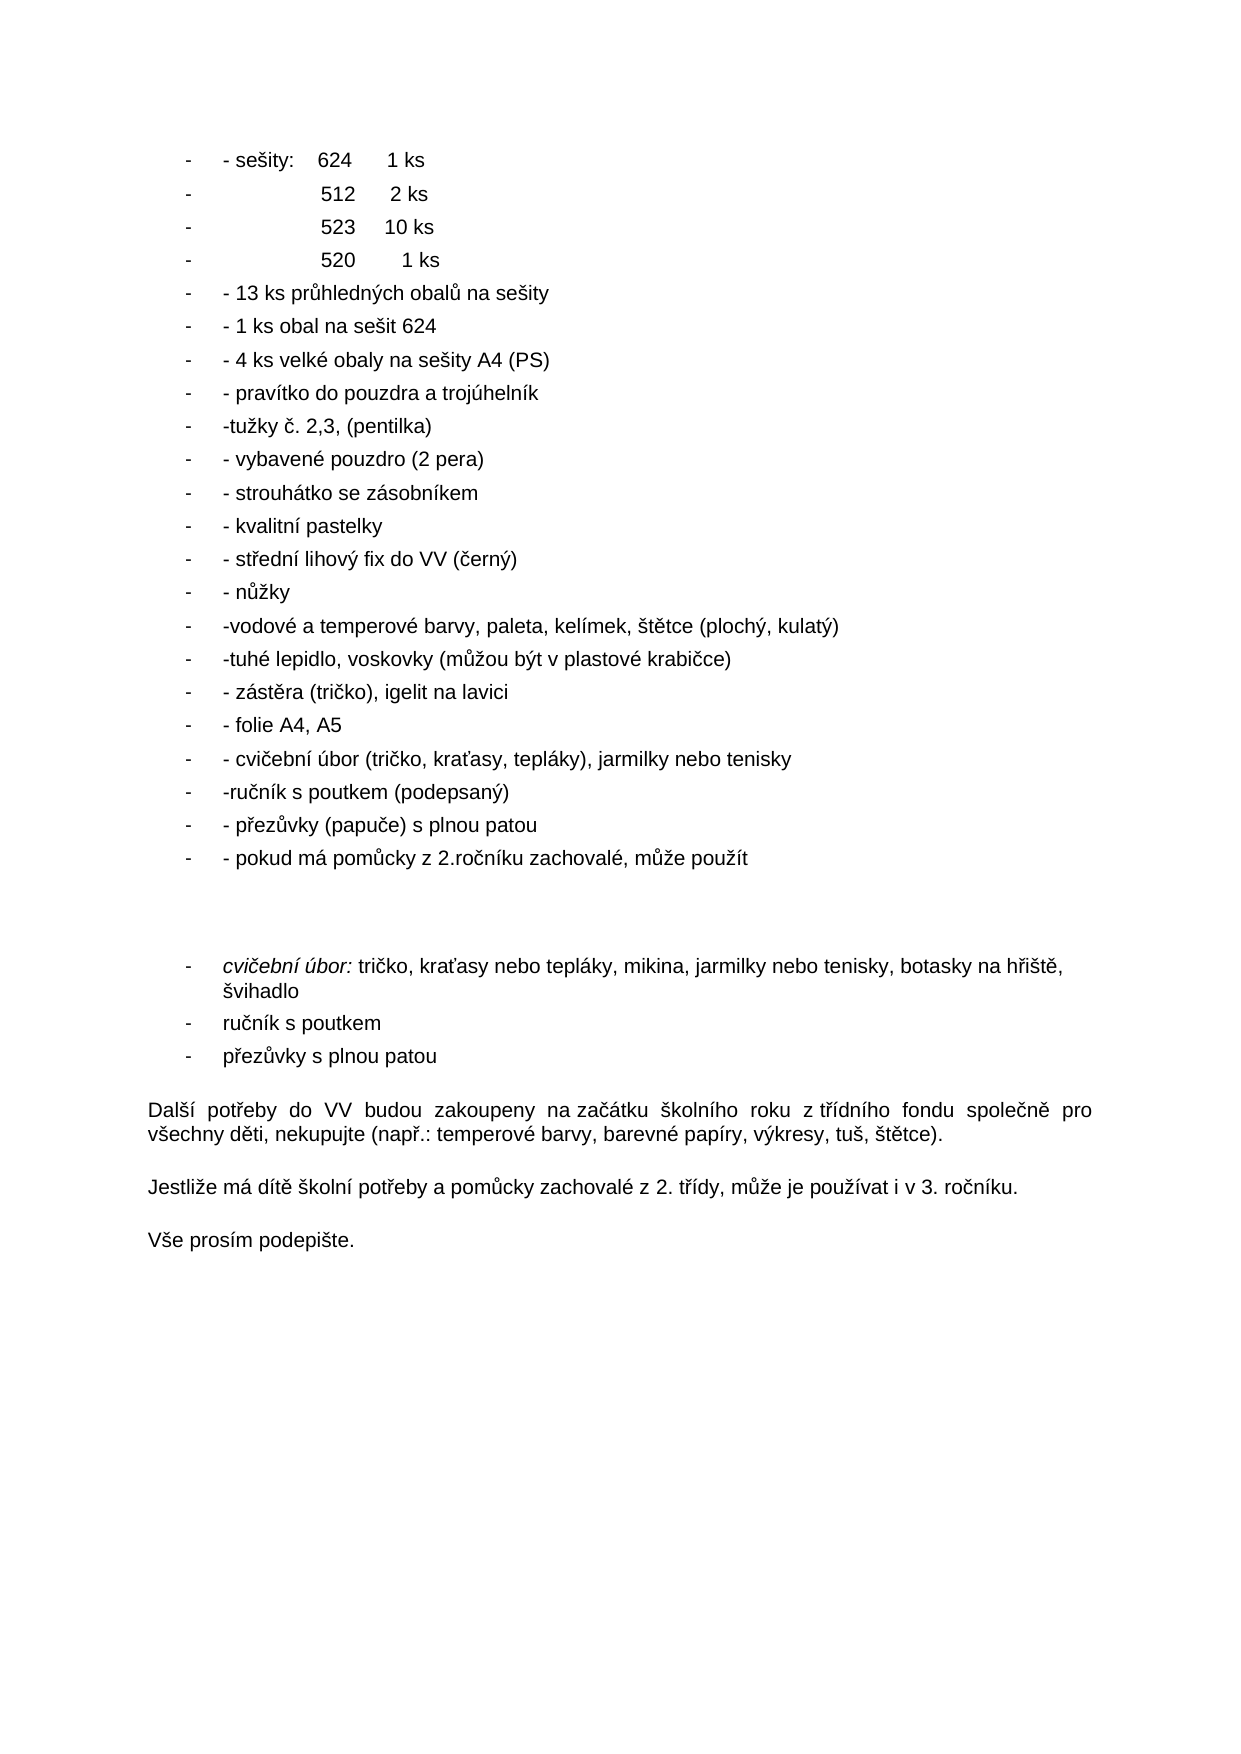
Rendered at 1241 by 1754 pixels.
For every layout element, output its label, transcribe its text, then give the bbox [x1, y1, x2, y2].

list -ručník s poutkem (podepsaný) [185, 779, 1093, 804]
list ručník s poutkem [185, 1010, 1093, 1036]
text Další potřeby do VV budou zakoupeny na začátku školního roku z třídního fondu společně pro všechny děti, nekupujte (např.: temperové barvy, barevné papíry, výkresy, tuš, štětce). [148, 1098, 1093, 1146]
text Jestliže má dítě školní potřeby a pomůcky zachovalé z 2. třídy, může je používat i v 3. ročníku. [148, 1175, 1093, 1199]
list -tužky č. 2,3, (pentilka) [185, 413, 1093, 439]
list - 1 ks obal na sešit 624 [185, 314, 1093, 339]
list - zástěra (tričko), igelit na lavici [185, 679, 1093, 705]
list - strouhátko se zásobníkem [185, 480, 1093, 505]
text Vše prosím podepište. [148, 1228, 1093, 1252]
list 512 2 ks [185, 181, 1093, 206]
list - pokud má pomůcky z 2.ročníku zachovalé, může použít [185, 845, 1093, 871]
list - kvalitní pastelky [185, 513, 1093, 538]
list - folie A4, A5 [185, 712, 1093, 738]
list - střední lihový fix do VV (černý) [185, 546, 1093, 572]
list cvičební úbor: tričko, kraťasy nebo tepláky, mikina, jarmilky nebo tenisky, botasky na hřiště, švihadlo [185, 953, 1093, 1002]
list 523 10 ks [185, 214, 1093, 239]
list -tuhé lepidlo, voskovky (můžou být v plastové krabičce) [185, 646, 1093, 671]
list přezůvky s plnou patou [185, 1043, 1093, 1069]
list -vodové a temperové barvy, paleta, kelímek, štětce (plochý, kulatý) [185, 613, 1093, 638]
list - nůžky [185, 579, 1093, 605]
list - vybavené pouzdro (2 pera) [185, 447, 1093, 472]
list - sešity: 624 1 ks [185, 148, 1093, 173]
list - pravítko do pouzdra a trojúhelník [185, 380, 1093, 406]
list 520 1 ks [185, 247, 1093, 273]
list - 13 ks průhledných obalů na sešity [185, 281, 1093, 306]
list - cvičební úbor (tričko, kraťasy, tepláky), jarmilky nebo tenisky [185, 746, 1093, 771]
list - přezůvky (papuče) s plnou patou [185, 812, 1093, 838]
list - 4 ks velké obaly na sešity A4 (PS) [185, 347, 1093, 372]
